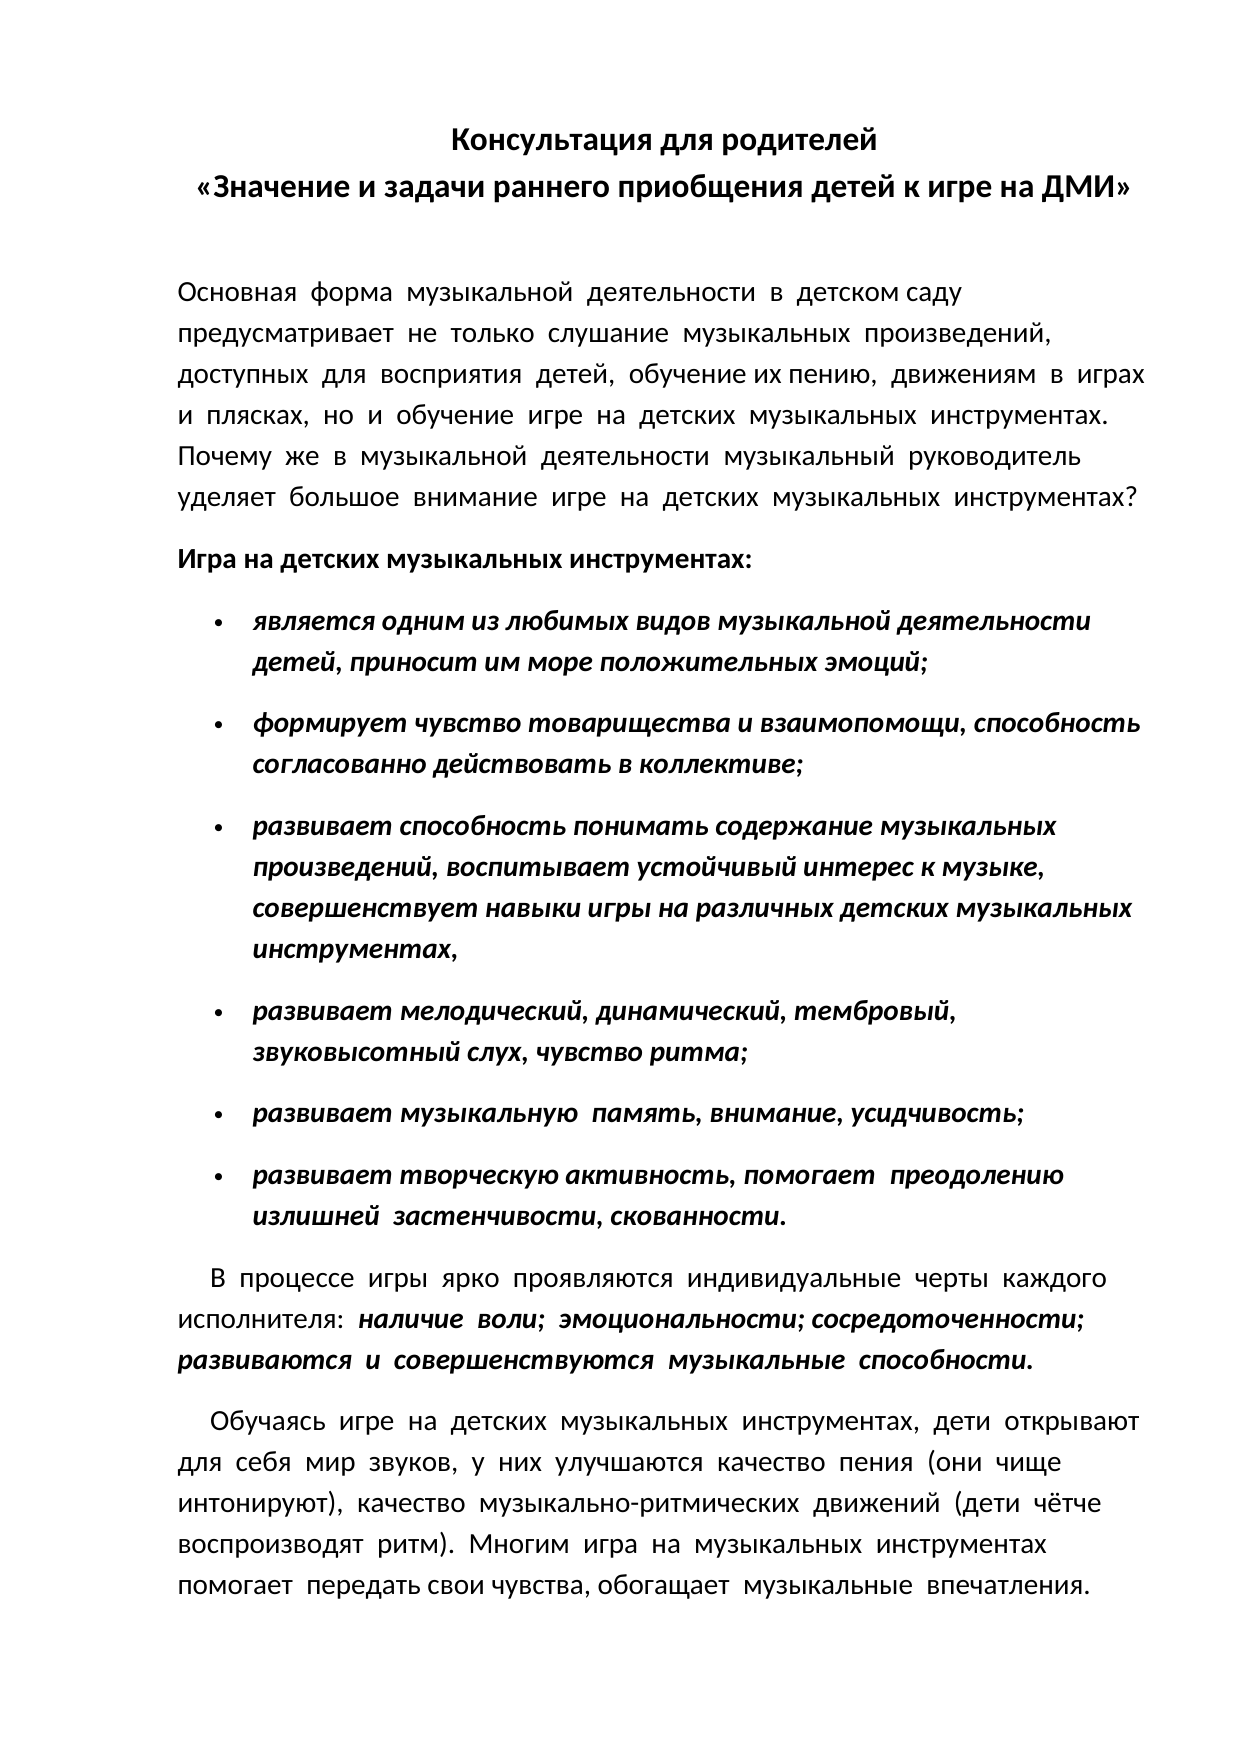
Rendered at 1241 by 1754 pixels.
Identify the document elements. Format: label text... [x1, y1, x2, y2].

list развивает мелодический, динамический, тембровый, звуковысотный слух, чувство ритма; [215, 992, 1152, 1068]
text В процессе игры ярко проявляются индивидуальные черты каждого исполнителя: наличие воли; эмоциональности; сосредоточенности; развиваются и совершенствуются музыкальные способности. [177, 1259, 1152, 1376]
list развивает музыкальную память, внимание, усидчивость; [215, 1094, 1152, 1130]
text Обучаясь игре на детских музыкальных инструментах, дети открывают для себя мир звуков, у них улучшаются качество пения (они чище интонируют), качество музыкально-ритмических движений (дети чётче воспроизводят ритм). Многим игра на музыкальных инструментах помогает передать свои чувства, обогащает музыкальные впечатления. [177, 1402, 1152, 1602]
text «Значение и задачи раннего приобщения детей к игре на ДМИ» [177, 165, 1152, 206]
text Игра на детских музыкальных инструментах: [177, 540, 1152, 576]
list формирует чувство товарищества и взаимопомощи, способность согласованно действовать в коллективе; [215, 704, 1152, 781]
list развивает творческую активность, помогает преодолению излишней застенчивости, скованности. [215, 1156, 1152, 1233]
text Основная форма музыкальной деятельности в детском саду предусматривает не только слушание музыкальных произведений, доступных для восприятия детей, обучение их пению, движениям в играх и плясках, но и обучение игре на детских музыкальных инструментах. Почему же в музыкальной деятельности музыкальный руководитель уделяет большое внимание игре на детских музыкальных инструментах? [177, 273, 1152, 514]
list является одним из любимых видов музыкальной деятельности детей, приносит им море положительных эмоций; [215, 602, 1152, 678]
list развивает способность понимать содержание музыкальных произведений, воспитывает устойчивый интерес к музыке, совершенствует навыки игры на различных детских музыкальных инструментах, [215, 807, 1152, 966]
text Консультация для родителей [177, 118, 1152, 159]
